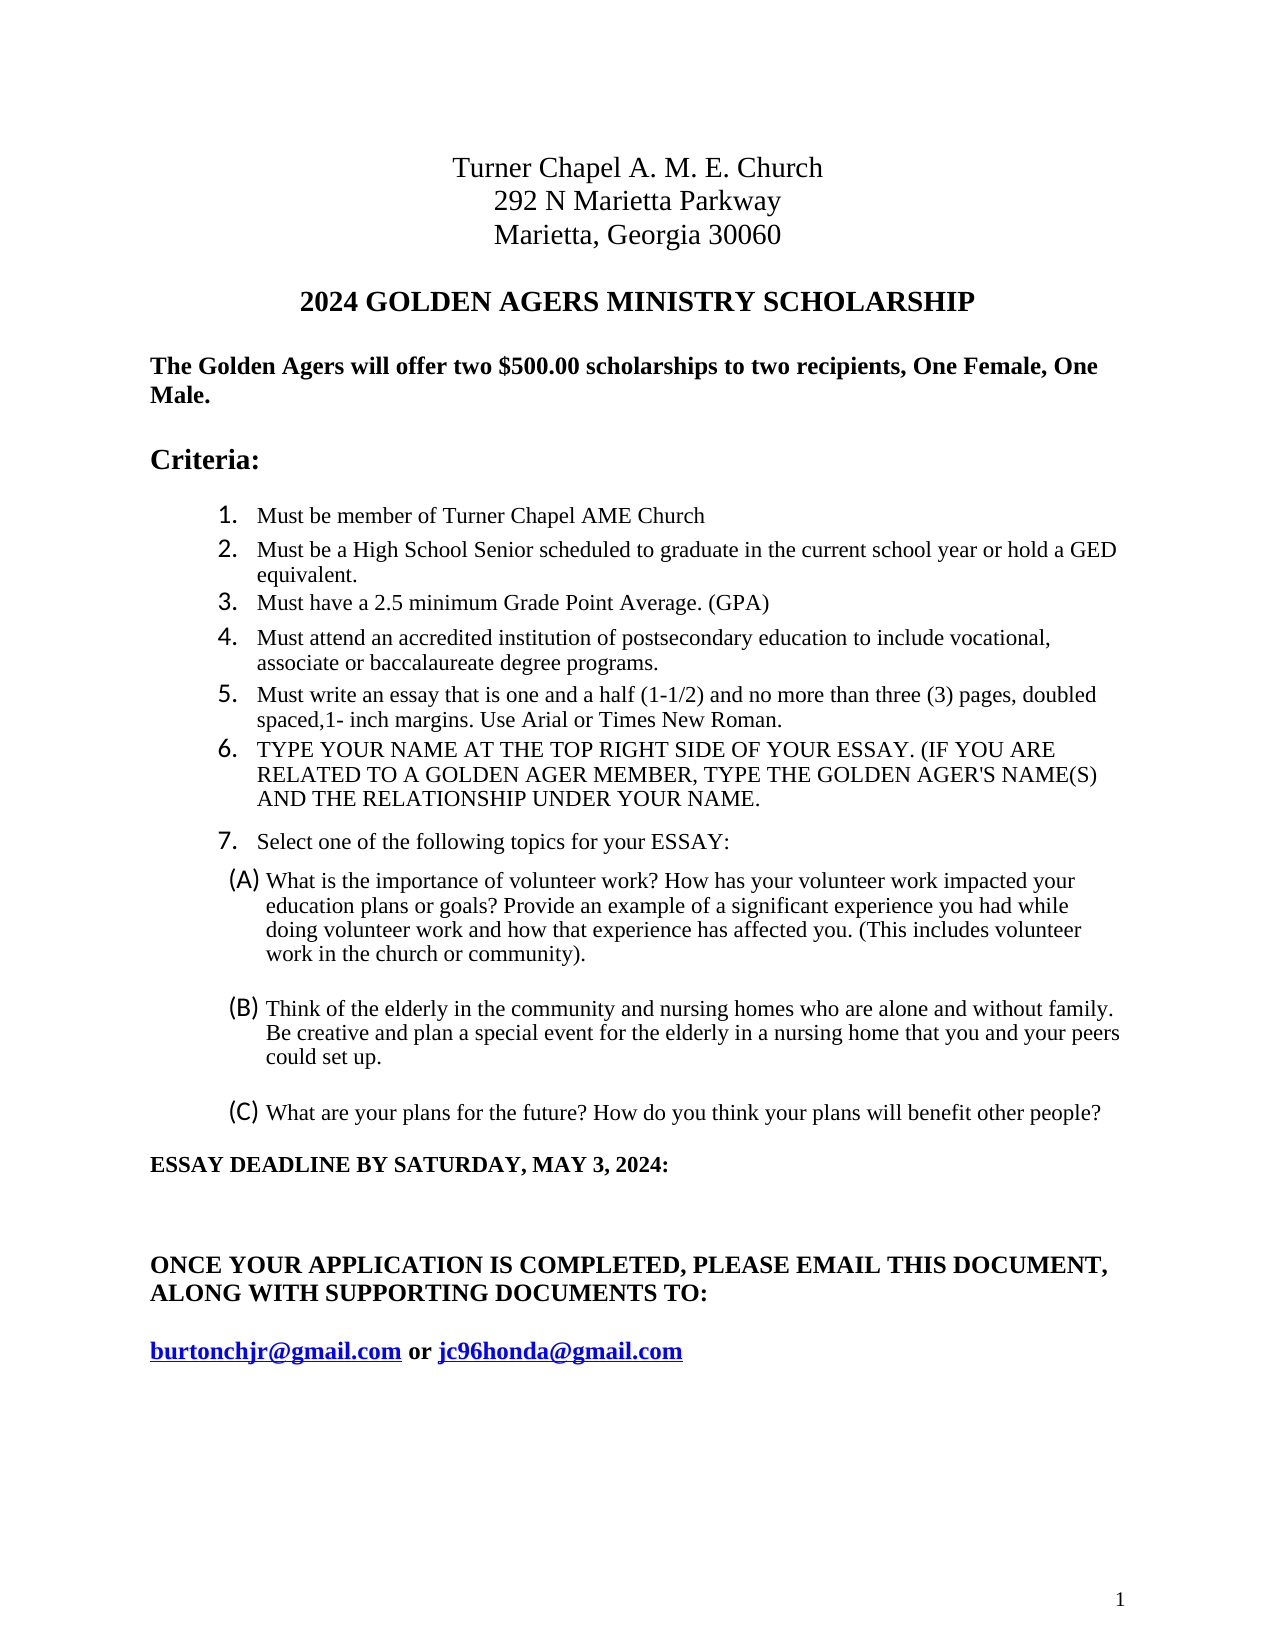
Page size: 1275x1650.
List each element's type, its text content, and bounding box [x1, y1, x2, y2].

list Select one of the following topics for your ESSAY: [217, 826, 1125, 856]
text burtonchjr@gmail.com or jc96honda@gmail.com [150, 1336, 1125, 1365]
text 2024 GOLDEN AGERS MINISTRY SCHOLARSHIP [150, 284, 1125, 318]
list Must write an essay that is one and a half (1-1/2) and no more than three (3) pages, doubled spaced,1- inch margins. Use Arial or Times New Roman. [217, 679, 1125, 733]
text Criteria: [150, 442, 1125, 476]
list TYPE YOUR NAME AT THE TOP RIGHT SIDE OF YOUR ESSAY. (IF YOU ARE RELATED TO A GOLDEN AGER MEMBER, TYPE THE GOLDEN AGER'S NAME(S) AND THE RELATIONSHIP UNDER YOUR NAME. [217, 734, 1125, 811]
list Must be a High School Senior scheduled to graduate in the current school year or hold a GED equivalent. [217, 534, 1125, 587]
text ESSAY DEADLINE BY SATURDAY, MAY 3, 2024: [150, 1154, 1125, 1177]
list Think of the elderly in the community and nursing homes who are alone and without family. Be creative and plan a special event for the elderly in a nursing home that you and your peers could set up. [228, 992, 1125, 1069]
list Must be member of Turner Chapel AME Church [217, 500, 1125, 529]
text ONCE YOUR APPLICATION IS COMPLETED, PLEASE EMAIL THIS DOCUMENT, ALONG WITH SUPPORTING DOCUMENTS TO: [150, 1250, 1125, 1307]
list Must have a 2.5 minimum Grade Point Average. (GPA) [217, 587, 1125, 617]
list Must attend an accredited institution of postsecondary education to include vocational, associate or baccalaureate degree programs. [217, 622, 1125, 675]
list What are your plans for the future? How do you think your plans will benefit other people? [228, 1097, 1125, 1127]
list What is the importance of volunteer work? How has your volunteer work impacted your education plans or goals? Provide an example of a significant experience you had while doing volunteer work and how that experience has affected you. (This includes volunteer work in the church or community). [228, 865, 1125, 966]
text Turner Chapel A. M. E. Church [150, 150, 1125, 183]
text Marietta, Georgia 30060 [150, 217, 1125, 251]
text The Golden Agers will offer two $500.00 scholarships to two recipients, One Female, One Male. [150, 351, 1125, 409]
text 292 N Marietta Parkway [150, 183, 1125, 217]
